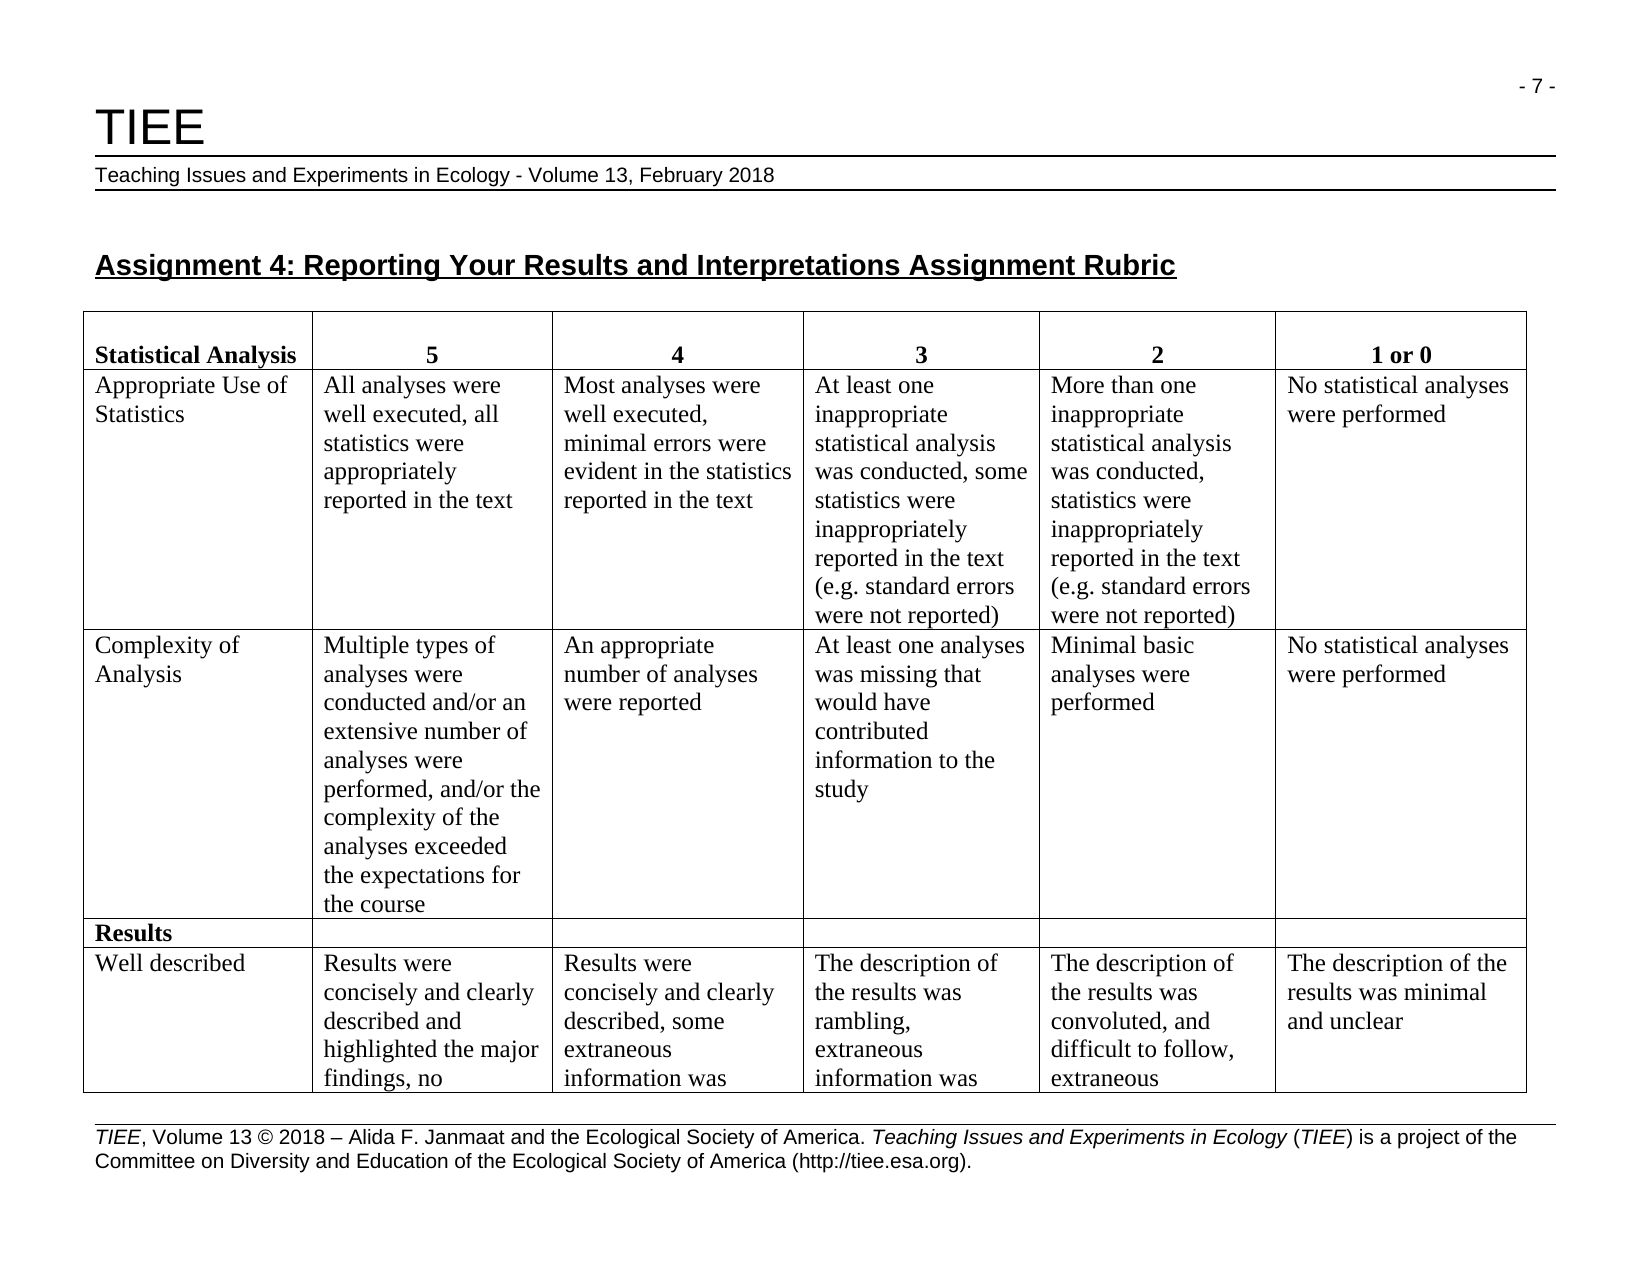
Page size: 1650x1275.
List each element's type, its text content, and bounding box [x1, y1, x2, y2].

table_cell Well described [84, 948, 312, 1092]
table_cell Most analyses were well executed, minimal errors were evident in the statistics reported in the text [553, 370, 803, 629]
table_cell No statistical analyses were performed [1276, 630, 1526, 917]
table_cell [1276, 948, 1526, 1092]
table_cell 5 [313, 340, 552, 369]
table_cell All analyses were well executed, all statistics were appropriately reported in the text [313, 370, 552, 629]
table_header [1040, 312, 1275, 340]
table_cell At least one inappropriate statistical analysis was conducted, some statistics were inappropriately reported in the text (e.g. standard errors were not reported) [804, 370, 1039, 629]
table_cell [1040, 919, 1275, 947]
table_cell Multiple types of analyses were conducted and/or an extensive number of analyses were performed, and/or the complexity of the analyses exceeded the expectations for the course [313, 630, 552, 917]
table_cell 1 or 0 [1276, 340, 1526, 369]
table_cell 2 [1040, 340, 1275, 369]
table_cell Statistical Analysis [84, 340, 312, 369]
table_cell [313, 948, 552, 1092]
table_cell [804, 919, 1039, 947]
table_cell [1276, 919, 1526, 947]
table_cell [553, 919, 803, 947]
text Assignment 4: Reporting Your Results and Interpretations Assignment Rubric [94, 248, 1556, 282]
table_header [313, 312, 552, 340]
table_cell 4 [553, 340, 803, 369]
table_header [1276, 312, 1526, 340]
table_cell Complexity of Analysis [84, 630, 312, 917]
table_cell More than one inappropriate statistical analysis was conducted, statistics were inappropriately reported in the text (e.g. standard errors were not reported) [1040, 370, 1275, 629]
table_cell 3 [804, 340, 1039, 369]
table_cell Results [84, 919, 312, 947]
table_cell At least one analyses was missing that would have contributed information to the study [804, 630, 1039, 917]
table_header [84, 312, 312, 340]
table_header [804, 312, 1039, 340]
table_cell Appropriate Use of Statistics [84, 370, 312, 629]
table_cell Minimal basic analyses were performed [1040, 630, 1275, 917]
table_cell [313, 919, 552, 947]
table_header [553, 312, 803, 340]
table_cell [804, 948, 1039, 1092]
table_cell An appropriate number of analyses were reported [553, 630, 803, 917]
table_cell No statistical analyses were performed [1276, 370, 1526, 629]
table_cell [1040, 948, 1275, 1092]
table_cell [553, 948, 803, 1092]
